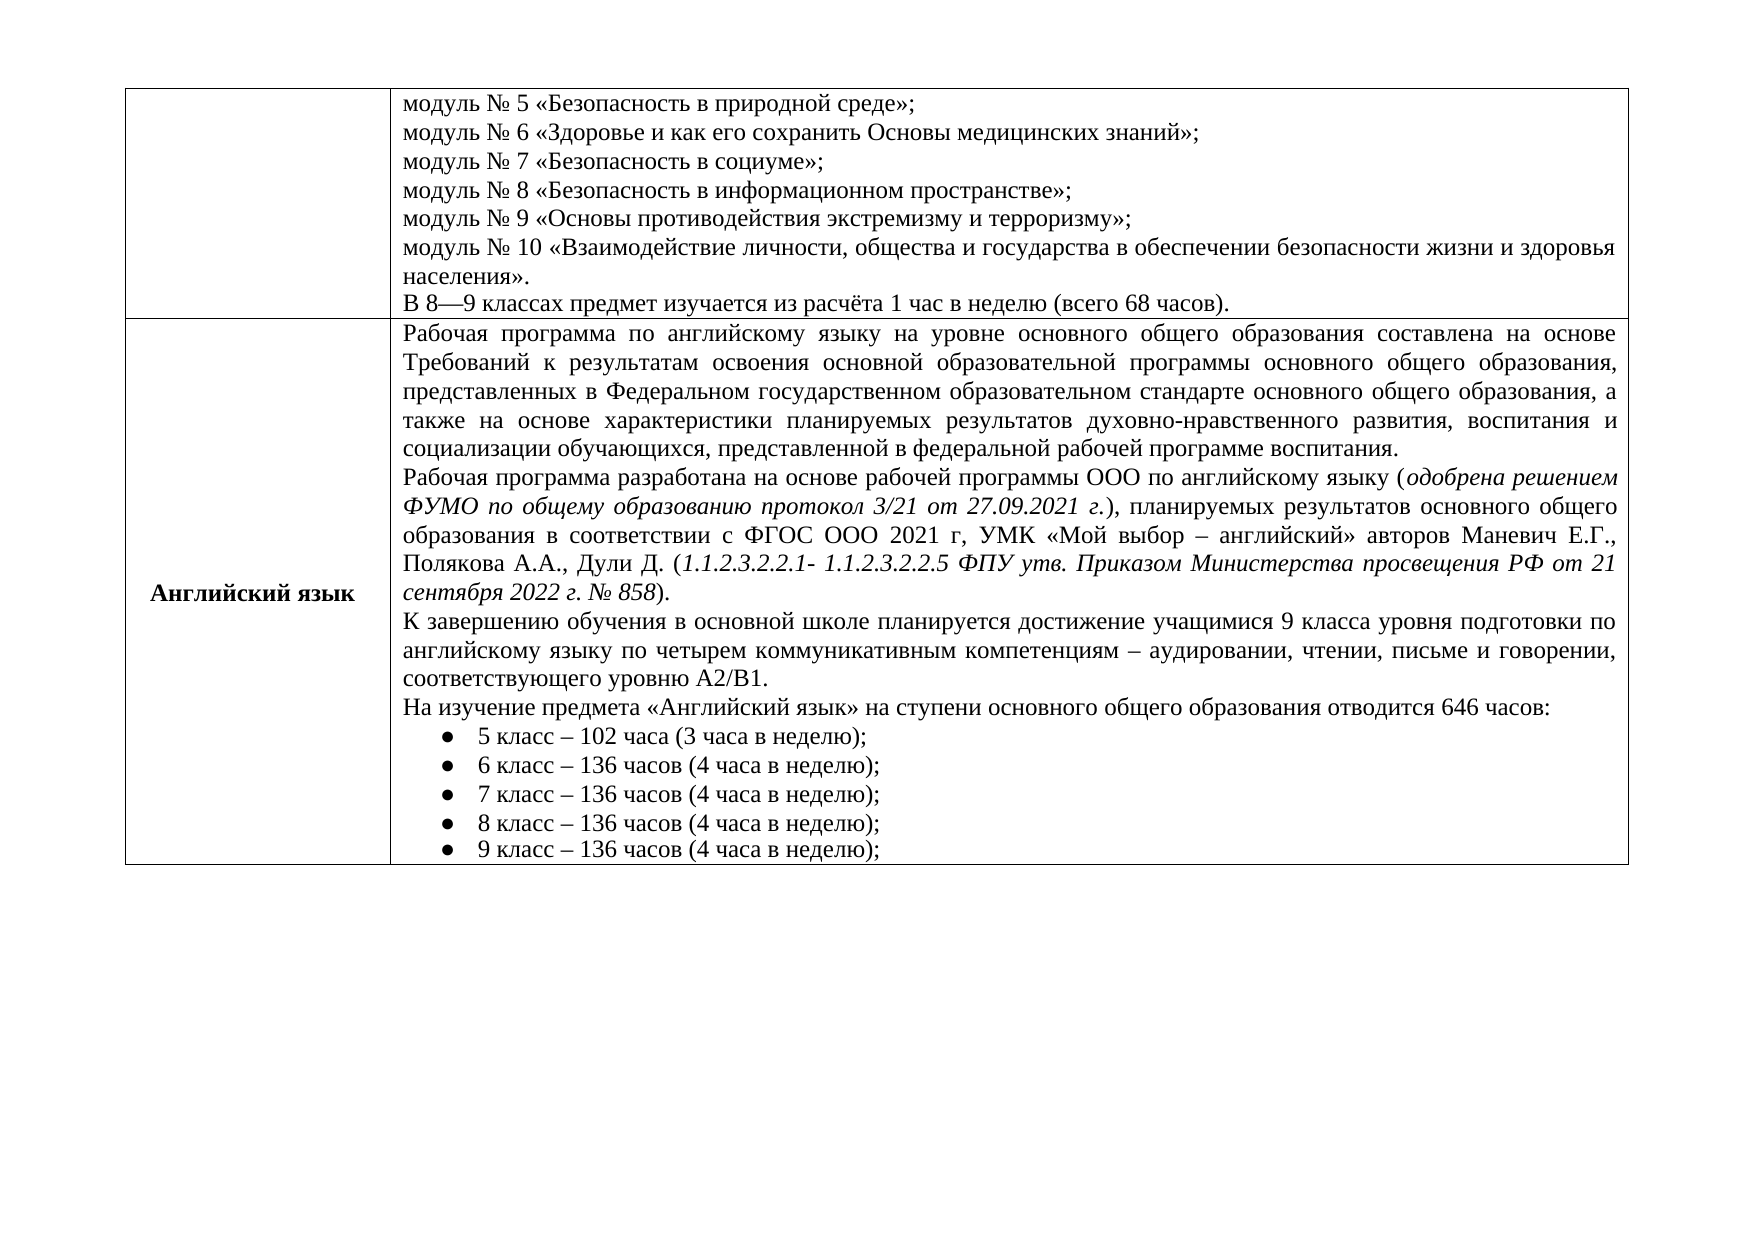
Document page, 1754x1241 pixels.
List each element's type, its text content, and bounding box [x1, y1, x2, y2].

table_cell Рабочая программа по английскому языку на уровне основного общего образования составлена на основе Требований к результатам освоения основной образовательной программы основного общего образования, представленных в Федеральном государственном образовательном стандарте основного общего образования, а также на основе характеристики планируемых результатов духовно-нравственного развития, воспитания и социализации обучающихся, представленной в федеральной рабочей программе воспитания. Рабочая программа разработана на основе рабочей программы ООО по английскому языку (одобрена решением ФУМО по общему образованию протокол 3/21 от 27.09.2021 г.), планируемых результатов основного общего образования в соответствии с ФГОС ООО 2021 г, УМК «Мой выбор – английский» авторов Маневич Е.Г., Полякова А.А., Дули Д. (1.1.2.3.2.2.1- 1.1.2.3.2.2.5 ФПУ утв. Приказом Министерства просвещения РФ от 21 сентября 2022 г. № 858). К завершению обучения в основной школе планируется достижение учащимися 9 класса уровня подготовки по английскому языку по четырем коммуникативным компетенциям – аудировании, чтении, письме и говорении, соответствующего уровню А2/В1. На изучение предмета «Английский язык» на ступени основного общего образования отводится 646 часов: 5 класс – 102 часа (3 часа в неделю); 6 класс – 136 часов (4 часа в неделю); 7 класс – 136 часов (4 часа в неделю); 8 класс – 136 часов (4 часа в неделю); 9 класс – 136 часов (4 часа в неделю); [391, 319, 1628, 864]
table_cell Английский язык [126, 319, 390, 864]
table_header модуль № 5 «Безопасность в природной среде»; модуль № 6 «Здоровье и как его сохранить Основы медицинских знаний»; модуль № 7 «Безопасность в социуме»; модуль № 8 «Безопасность в информационном пространстве»; модуль № 9 «Основы противодействия экстремизму и терроризму»; модуль № 10 «Взаимодействие личности, общества и государства в обеспечении безопасности жизни и здоровья населения». В 8—9 классах предмет изучается из расчёта 1 час в неделю (всего 68 часов). [391, 89, 1628, 317]
table_header [126, 89, 390, 317]
